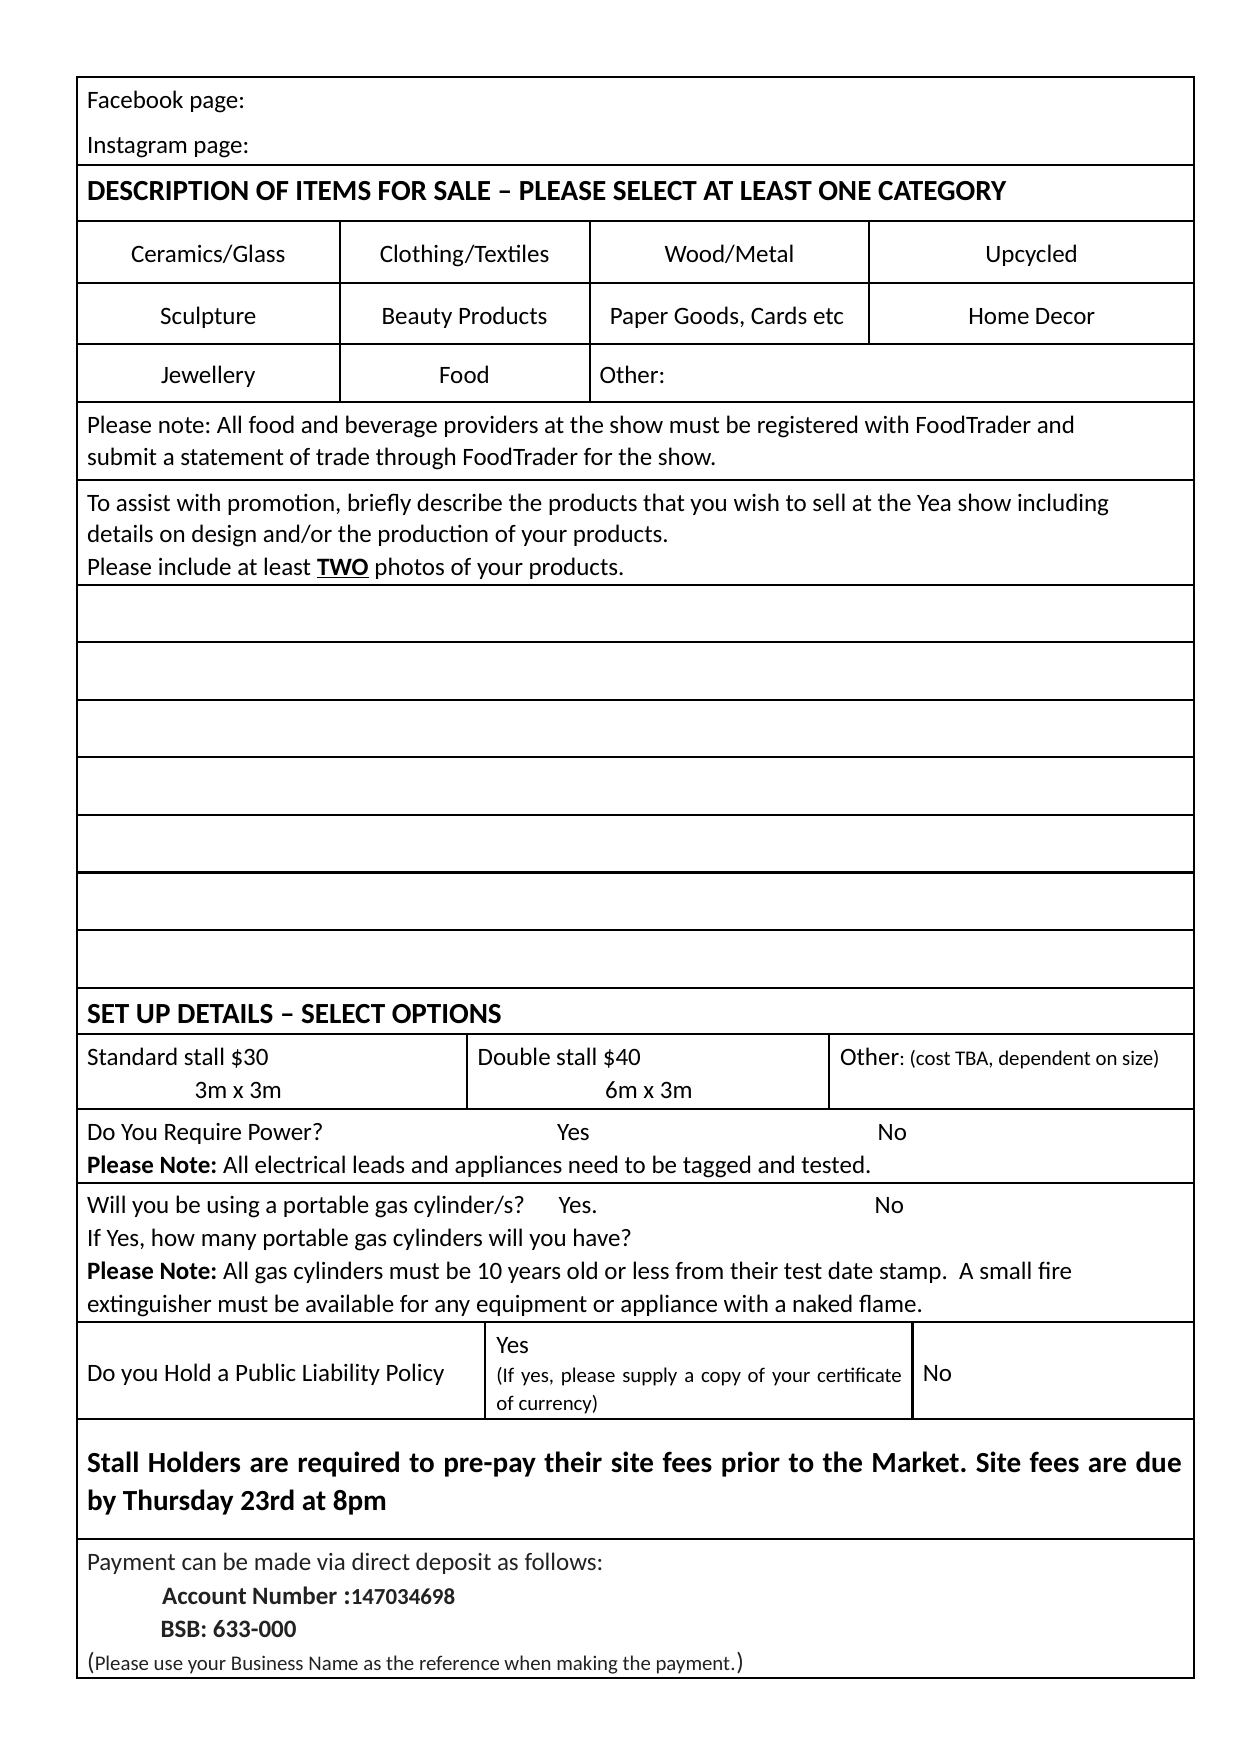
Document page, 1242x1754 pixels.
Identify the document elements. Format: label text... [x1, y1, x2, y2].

table_cell Stall Holders are required to pre-pay their site fees prior to the Market. Site fees are due by Thursday 23rd at 8pm [78, 1420, 1193, 1538]
table_cell SET UP DETAILS – SELECT OPTIONS [78, 989, 1193, 1033]
table_cell [78, 758, 1193, 814]
table_cell Do you Hold a Public Liability Policy [78, 1323, 484, 1417]
table_cell [78, 586, 1193, 641]
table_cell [78, 1540, 1193, 1677]
table_cell [78, 874, 1193, 929]
table_cell Do You Require Power? Yes No Please Note: All electrical leads and appliances need to be tagged and tested. [78, 1110, 1193, 1182]
table_cell Beauty Products [341, 284, 589, 343]
table_cell Facebook page: Instagram page: [78, 78, 1193, 163]
table_cell [78, 643, 1193, 699]
table_cell Upcycled [870, 222, 1193, 282]
table_cell Yes (If yes, please supply a copy of your certificate of currency) [486, 1323, 911, 1417]
table_cell Paper Goods, Cards etc [591, 284, 868, 343]
table_cell Sculpture [78, 284, 339, 343]
table_cell Double stall $40 6m x 3m [468, 1035, 828, 1108]
table_cell No [914, 1323, 1193, 1417]
table_cell Jewellery [78, 345, 339, 401]
table_cell Other: (cost TBA, dependent on size) [830, 1035, 1193, 1108]
table_cell Ceramics/Glass [78, 222, 339, 282]
table_cell To assist with promotion, briefly describe the products that you wish to sell at the Yea show including details on design and/or the production of your products. Please include at least TWO photos of your products. [78, 481, 1193, 583]
table_cell Clothing/Textiles [341, 222, 589, 282]
table_cell Standard stall $30 3m x 3m [78, 1035, 466, 1108]
table_cell Will you be using a portable gas cylinder/s? Yes. No If Yes, how many portable gas cylinders will you have? Please Note: All gas cylinders must be 10 years old or less from their test date stamp. A small fire extinguisher must be available for any equipment or appliance with a naked flame. [78, 1184, 1193, 1321]
table_cell Food [341, 345, 589, 401]
table_cell [78, 816, 1193, 871]
table_cell [78, 701, 1193, 756]
table_cell Wood/Metal [591, 222, 868, 282]
table_cell Please note: All food and beverage providers at the show must be registered with FoodTrader and submit a statement of trade through FoodTrader for the show. [78, 403, 1193, 478]
table_cell Home Decor [870, 284, 1193, 343]
table_cell DESCRIPTION OF ITEMS FOR SALE – PLEASE SELECT AT LEAST ONE CATEGORY [78, 166, 1193, 220]
table_cell Other: [591, 345, 1193, 401]
table_cell [78, 931, 1193, 987]
